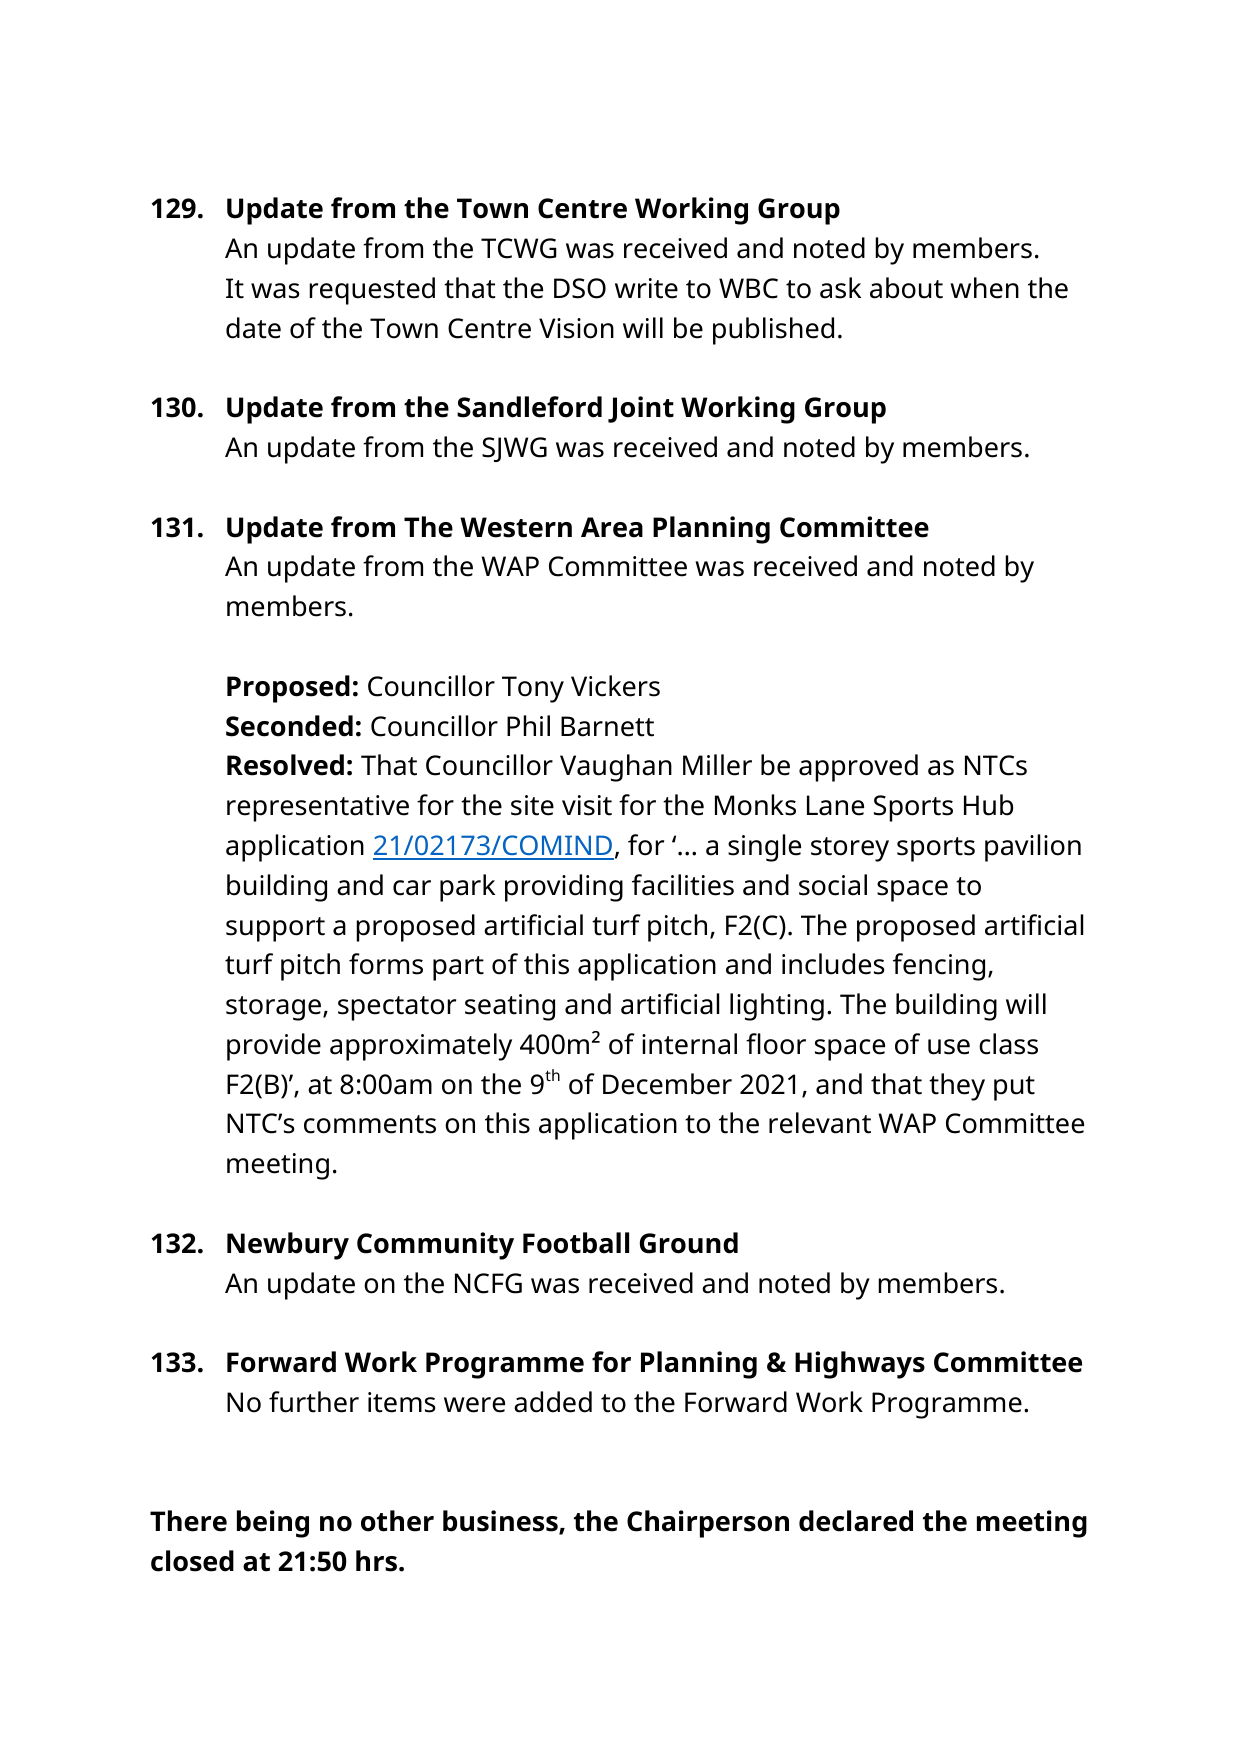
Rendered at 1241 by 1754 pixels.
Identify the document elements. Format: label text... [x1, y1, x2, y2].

text Seconded: Councillor Phil Barnett [150, 707, 1090, 744]
text 130. Update from the Sandleford Joint Working Group [150, 389, 1090, 426]
text Resolved: That Councillor Vaughan Miller be approved as NTCs representative for the site visit for the Monks Lane Sports Hub application 21/02173/COMIND, for ‘… a single storey sports pavilion building and car park providing facilities and social space to support a proposed artificial turf pitch, F2(C). The proposed artificial turf pitch forms part of this application and includes fencing, storage, spectator seating and artificial lighting. The building will provide approximately 400m² of internal floor space of use class F2(B)’, at 8:00am on the 9th of December 2021, and that they put NTC’s comments on this application to the relevant WAP Committee meeting. [225, 747, 1090, 1182]
text It was requested that the DSO write to WBC to ask about when the date of the Town Centre Vision will be published. [225, 269, 1090, 346]
text 131. Update from The Western Area Planning Committee [150, 508, 1090, 545]
text No further items were added to the Forward Work Programme. [150, 1383, 1090, 1420]
text An update from the TCWG was received and noted by members. [150, 229, 1090, 266]
text 129. Update from the Town Centre Working Group [150, 190, 1090, 227]
text 132. Newbury Community Football Ground [150, 1224, 1090, 1261]
text Proposed: Councillor Tony Vickers [150, 667, 1090, 704]
text An update on the NCFG was received and noted by members. [150, 1264, 1090, 1301]
text There being no other business, the Chairperson declared the meeting closed at 21:50 hrs. [150, 1503, 1090, 1579]
text An update from the WAP Committee was received and noted by members. [225, 548, 1090, 624]
text An update from the SJWG was received and noted by members. [225, 428, 1090, 465]
text 133. Forward Work Programme for Planning & Highways Committee [150, 1344, 1090, 1381]
